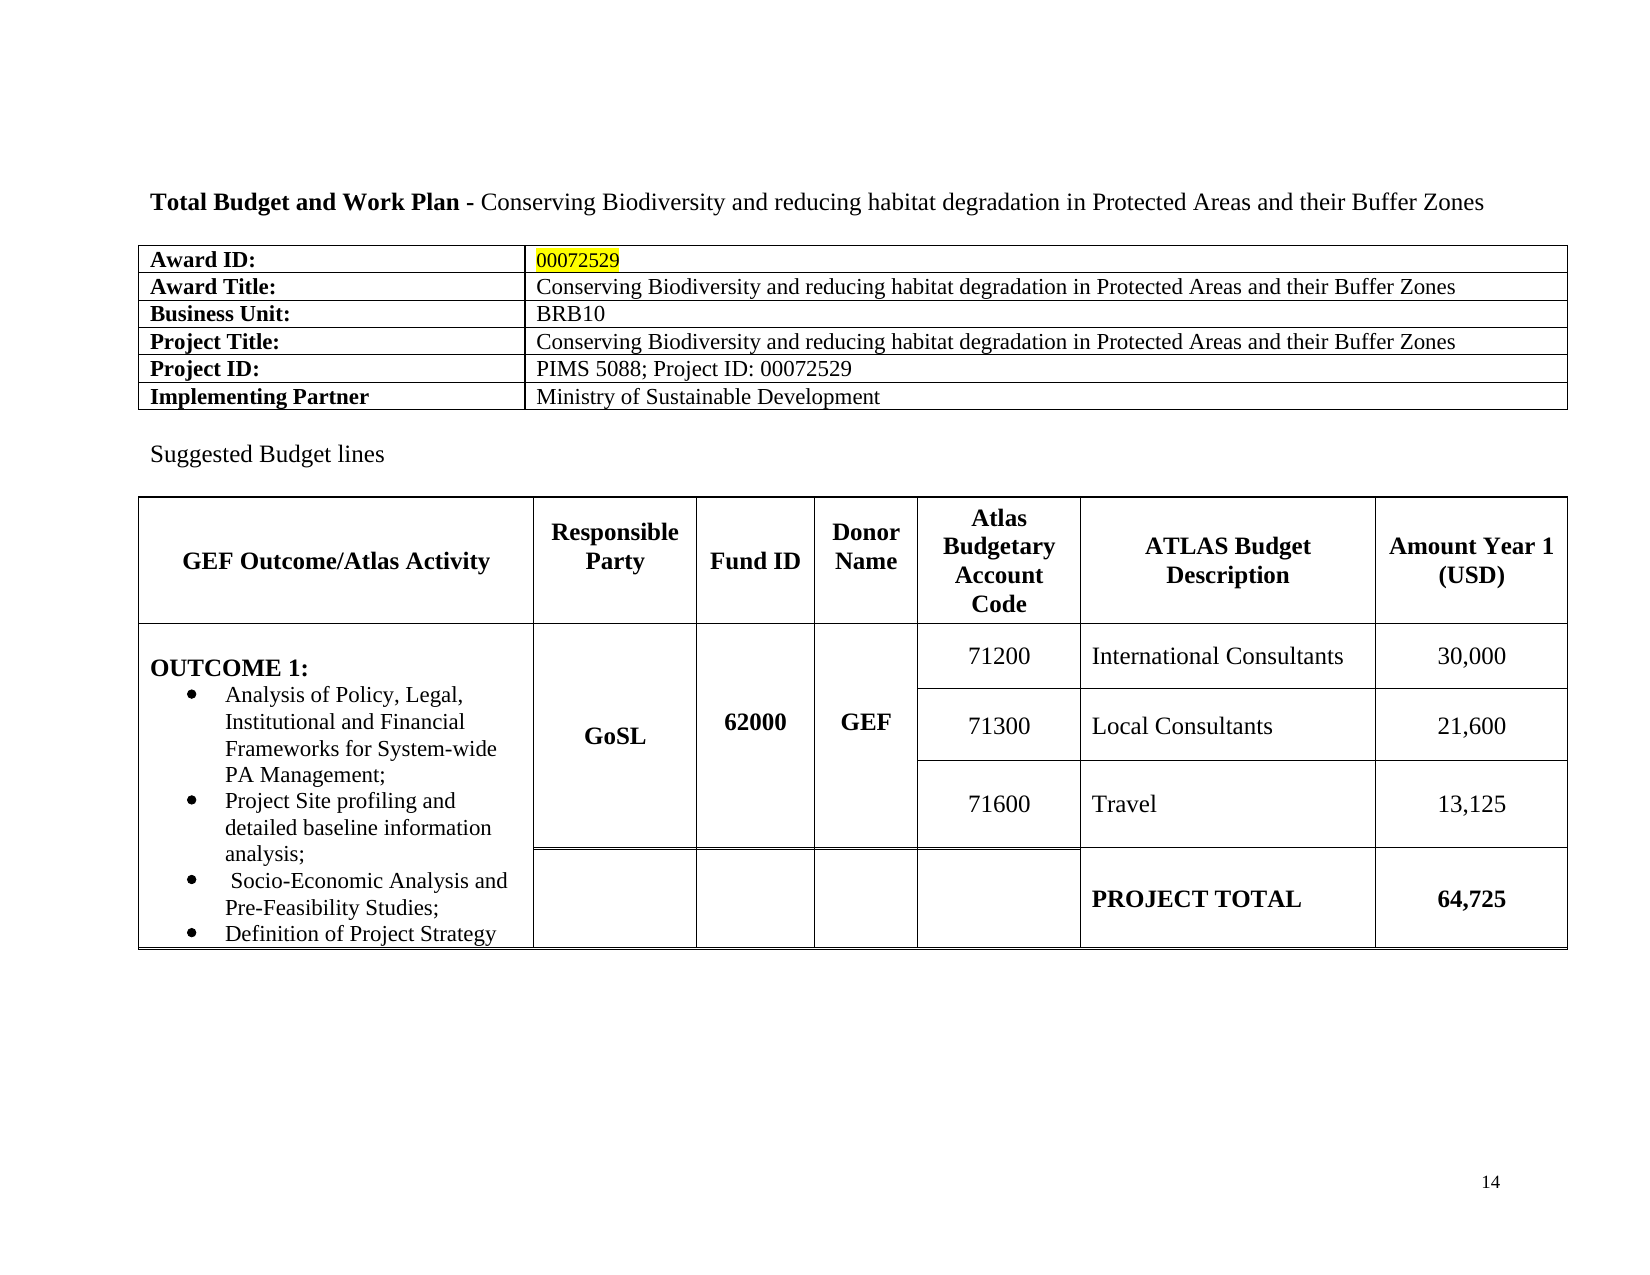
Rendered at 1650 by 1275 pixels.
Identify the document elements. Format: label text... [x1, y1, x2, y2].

table_cell Travel [1081, 761, 1375, 847]
text Suggested Budget lines [150, 439, 1500, 468]
table_cell 21,600 [1376, 689, 1567, 760]
table_cell Award Title: [139, 273, 524, 299]
table_cell Implementing Partner [139, 383, 524, 409]
table_cell Ministry of Sustainable Development [526, 383, 1567, 409]
table_cell 71300 [918, 689, 1080, 760]
table_header ATLAS Budget Description [1081, 498, 1375, 623]
table_header 00072529 [526, 246, 1567, 272]
table_cell 64,725 [1376, 848, 1567, 947]
table_header Atlas Budgetary Account Code [918, 498, 1080, 623]
table_cell International Consultants [1081, 624, 1375, 688]
table_cell Conserving Biodiversity and reducing habitat degradation in Protected Areas and their Buffer Zones [526, 328, 1567, 354]
table_cell OUTCOME 1: Analysis of Policy, Legal, Institutional and Financial Frameworks for System-wide PA Management; Project Site profiling and detailed baseline information analysis; Socio-Economic Analysis and Pre-Feasibility Studies; Definition of Project Strategy [139, 624, 533, 947]
table_cell PIMS 5088; Project ID: 00072529 [526, 355, 1567, 382]
table_cell PROJECT TOTAL [1081, 848, 1375, 947]
table_cell 62000 [697, 624, 814, 847]
table_cell Business Unit: [139, 301, 524, 327]
table_cell Local Consultants [1081, 689, 1375, 760]
table_cell [697, 850, 814, 947]
table_cell GEF [815, 624, 917, 847]
table_header GEF Outcome/Atlas Activity [139, 498, 533, 623]
table_cell Conserving Biodiversity and reducing habitat degradation in Protected Areas and their Buffer Zones [526, 273, 1567, 299]
table_header Award ID: [139, 246, 524, 272]
table_cell [815, 850, 917, 947]
table_header Responsible Party [534, 498, 696, 623]
table_cell [534, 850, 696, 947]
table_cell GoSL [534, 624, 696, 847]
table_cell 30,000 [1376, 624, 1567, 688]
text Total Budget and Work Plan - Conserving Biodiversity and reducing habitat degradation in Protected Areas and their Buffer Zones [150, 187, 1500, 216]
table_cell 71600 [918, 761, 1080, 847]
table_header Amount Year 1 (USD) [1376, 498, 1567, 623]
table_header Donor Name [815, 498, 917, 623]
table_cell Project Title: [139, 328, 524, 354]
table_cell 71200 [918, 624, 1080, 688]
table_header Fund ID [697, 498, 814, 623]
table_cell Project ID: [139, 355, 524, 382]
table_cell BRB10 [526, 301, 1567, 327]
table_cell [918, 850, 1080, 947]
table_cell 13,125 [1376, 761, 1567, 847]
